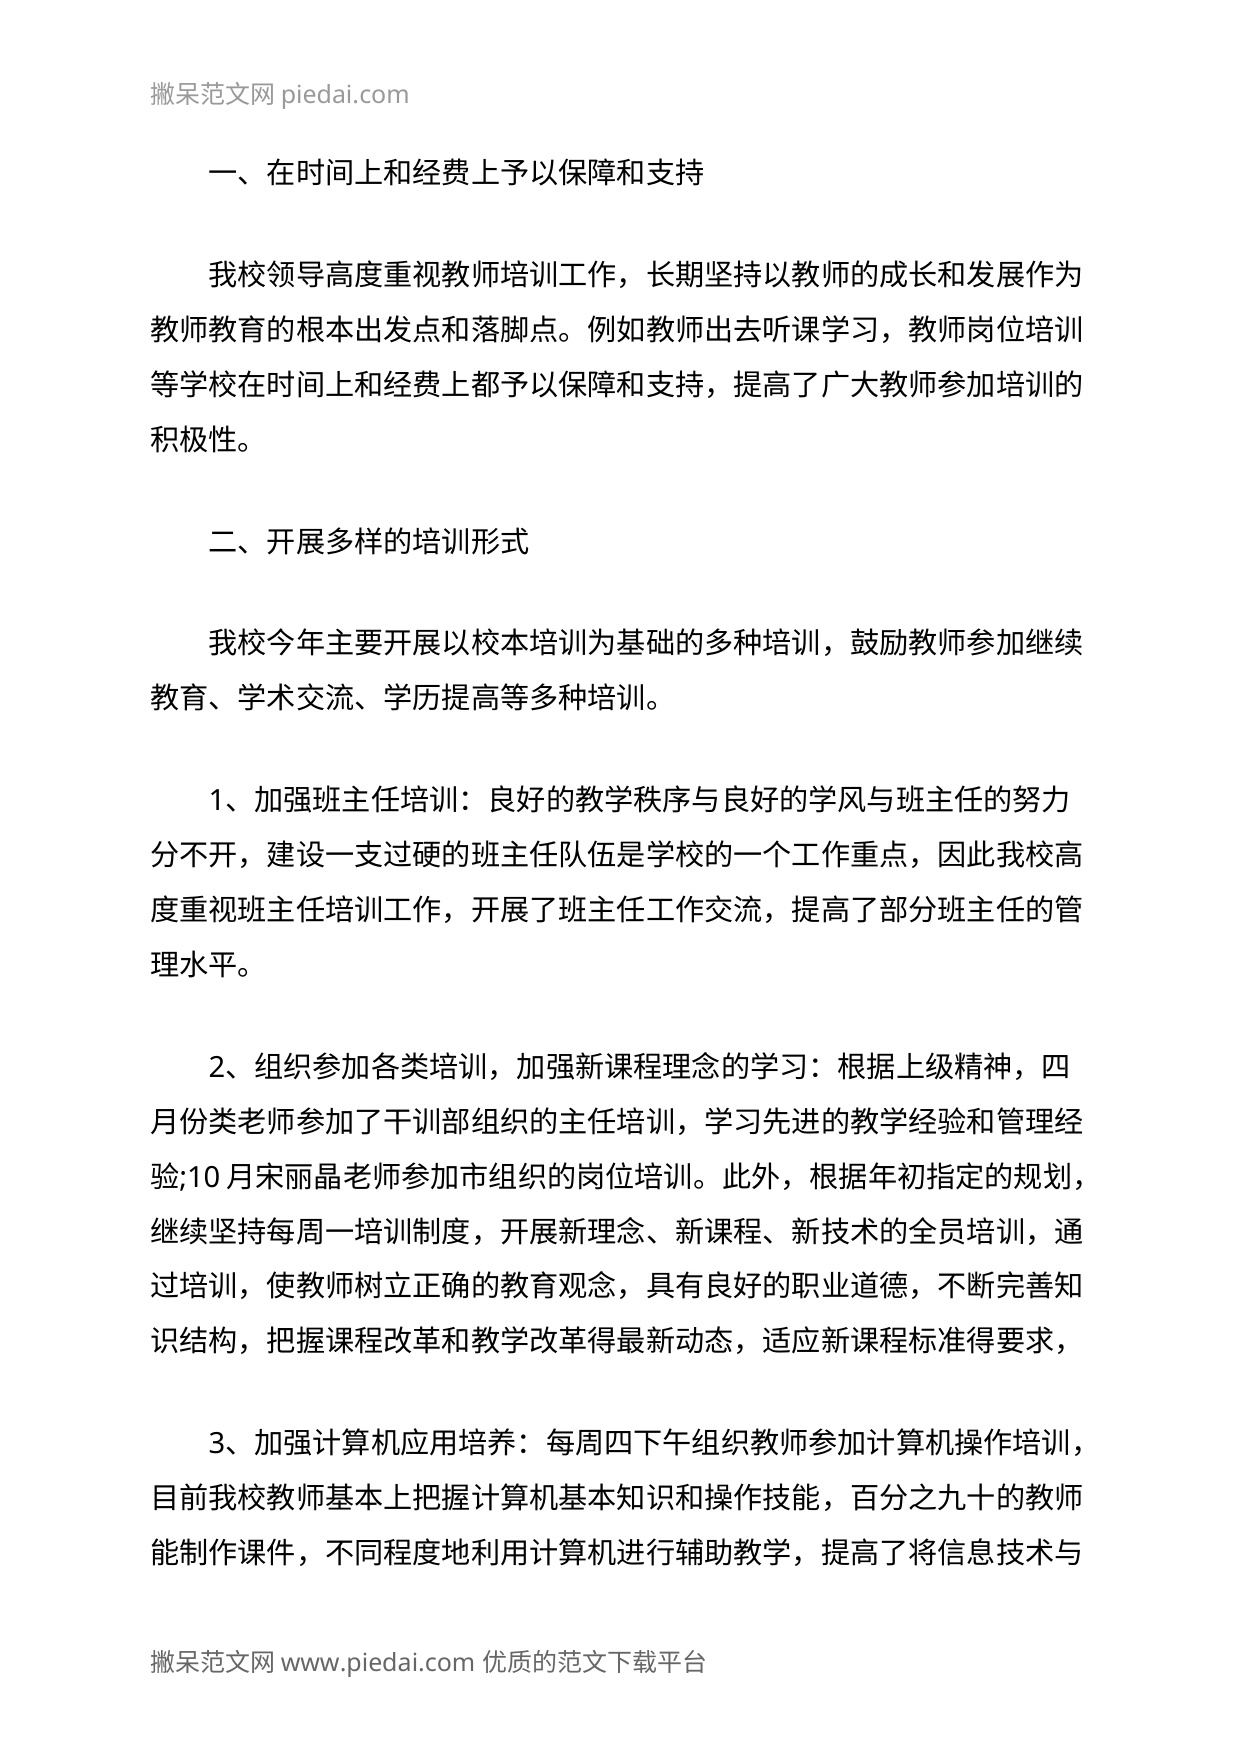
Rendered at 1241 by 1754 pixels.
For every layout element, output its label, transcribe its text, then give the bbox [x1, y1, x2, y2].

text 二、开展多样的培训形式 [150, 518, 1090, 561]
text 我校领导高度重视教师培训工作，长期坚持以教师的成长和发展作为教师教育的根本出发点和落脚点。例如教师出去听课学习，教师岗位培训等学校在时间上和经费上都予以保障和支持，提高了广大教师参加培训的积极性。 [150, 252, 1090, 459]
text 我校今年主要开展以校本培训为基础的多种培训，鼓励教师参加继续教育、学术交流、学历提高等多种培训。 [150, 620, 1090, 717]
text 2、组织参加各类培训，加强新课程理念的学习：根据上级精神，四月份类老师参加了干训部组织的主任培训，学习先进的教学经验和管理经验;10月宋丽晶老师参加市组织的岗位培训。此外，根据年初指定的规划，继续坚持每周一培训制度，开展新理念、新课程、新技术的全员培训，通过培训，使教师树立正确的教育观念，具有良好的职业道德，不断完善知识结构，把握课程改革和教学改革得最新动态，适应新课程标准得要求， [150, 1043, 1090, 1360]
text 一、在时间上和经费上予以保障和支持 [150, 150, 1090, 192]
text 1、加强班主任培训：良好的教学秩序与良好的学风与班主任的努力分不开，建设一支过硬的班主任队伍是学校的一个工作重点，因此我校高度重视班主任培训工作，开展了班主任工作交流，提高了部分班主任的管理水平。 [150, 777, 1090, 984]
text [150, 1420, 1090, 1572]
